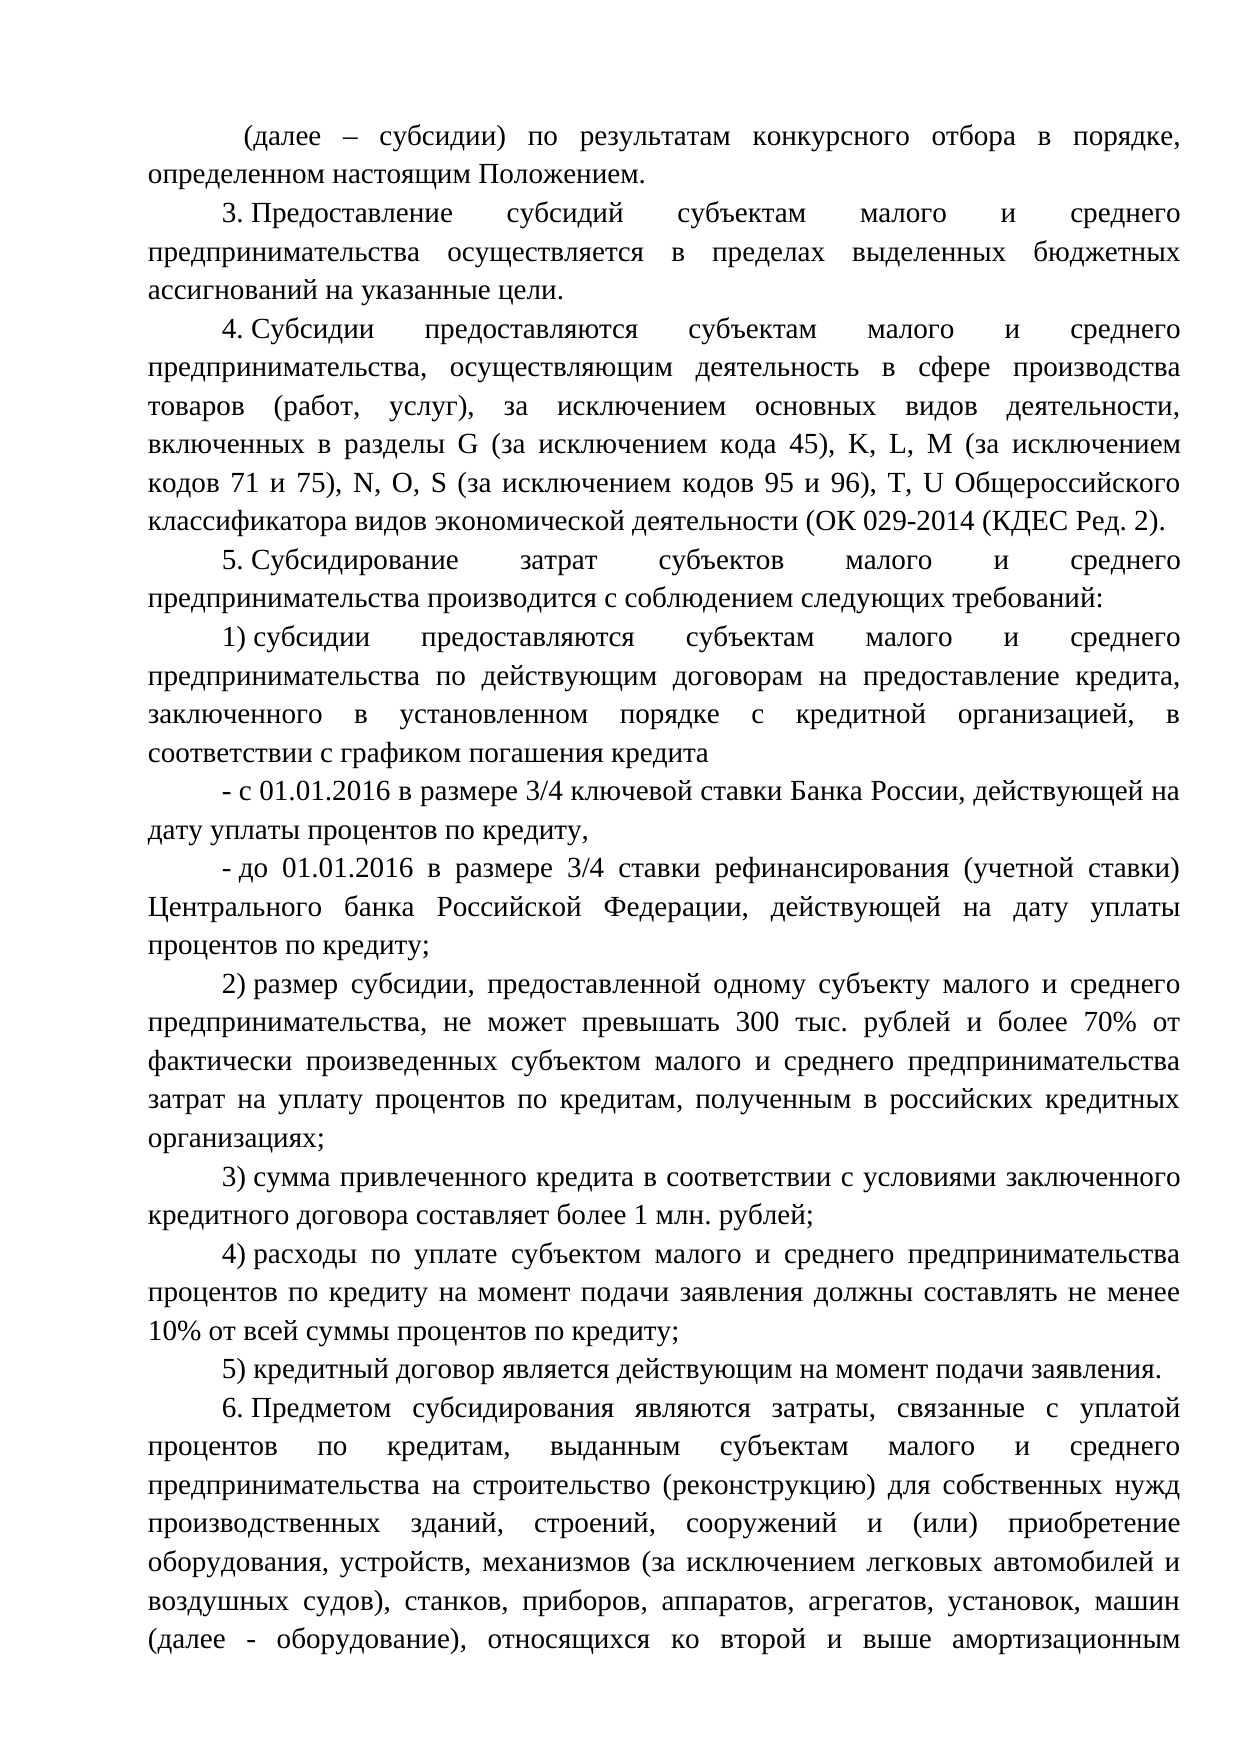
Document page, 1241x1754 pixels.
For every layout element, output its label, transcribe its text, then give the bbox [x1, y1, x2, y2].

text 3. Предоставление субсидий субъектам малого и среднего предпринимательства осуществляется в пределах выделенных бюджетных ассигнований на указанные цели. [148, 195, 1181, 306]
text 4. Субсидии предоставляются субъектам малого и среднего предпринимательства, осуществляющим деятельность в сфере производства товаров (работ, услуг), за исключением основных видов деятельности, включенных в разделы G (за исключением кода 45), K, L, M (за исключением кодов 71 и 75), N, O, S (за исключением кодов 95 и 96), T, U Общероссийского классификатора видов экономической деятельности (ОК 029-2014 (КДЕС Ред. 2). [148, 311, 1181, 537]
text 3) сумма привлеченного кредита в соответствии с условиями заключенного кредитного договора составляет более 1 млн. рублей; [148, 1159, 1181, 1231]
text (далее – субсидии) по результатам конкурсного отбора в порядке, определенном настоящим Положением. [148, 118, 1181, 190]
text 5. Субсидирование затрат субъектов малого и среднего предпринимательства производится с соблюдением следующих требований: [148, 542, 1181, 614]
text 2) размер субсидии, предоставленной одному субъекту малого и среднего предпринимательства, не может превышать 300 тыс. рублей и более 70% от фактически произведенных субъектом малого и среднего предпринимательства затрат на уплату процентов по кредитам, полученным в российских кредитных организациях; [148, 966, 1181, 1154]
text - до 01.01.2016 в размере 3/4 ставки рефинансирования (учетной ставки) Центрального банка Российской Федерации, действующей на дату уплаты процентов по кредиту; [148, 850, 1181, 961]
text - с 01.01.2016 в размере 3/4 ключевой ставки Банка России, действующей на дату уплаты процентов по кредиту, [148, 773, 1181, 845]
text 5) кредитный договор является действующим на момент подачи заявления. [148, 1351, 1181, 1385]
text 4) расходы по уплате субъектом малого и среднего предпринимательства процентов по кредиту на момент подачи заявления должны составлять не менее 10% от всей суммы процентов по кредиту; [148, 1236, 1181, 1346]
text 1) субсидии предоставляются субъектам малого и среднего предпринимательства по действующим договорам на предоставление кредита, заключенного в установленном порядке с кредитной организацией, в соответствии с графиком погашения кредита [148, 619, 1181, 768]
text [148, 1390, 1181, 1655]
